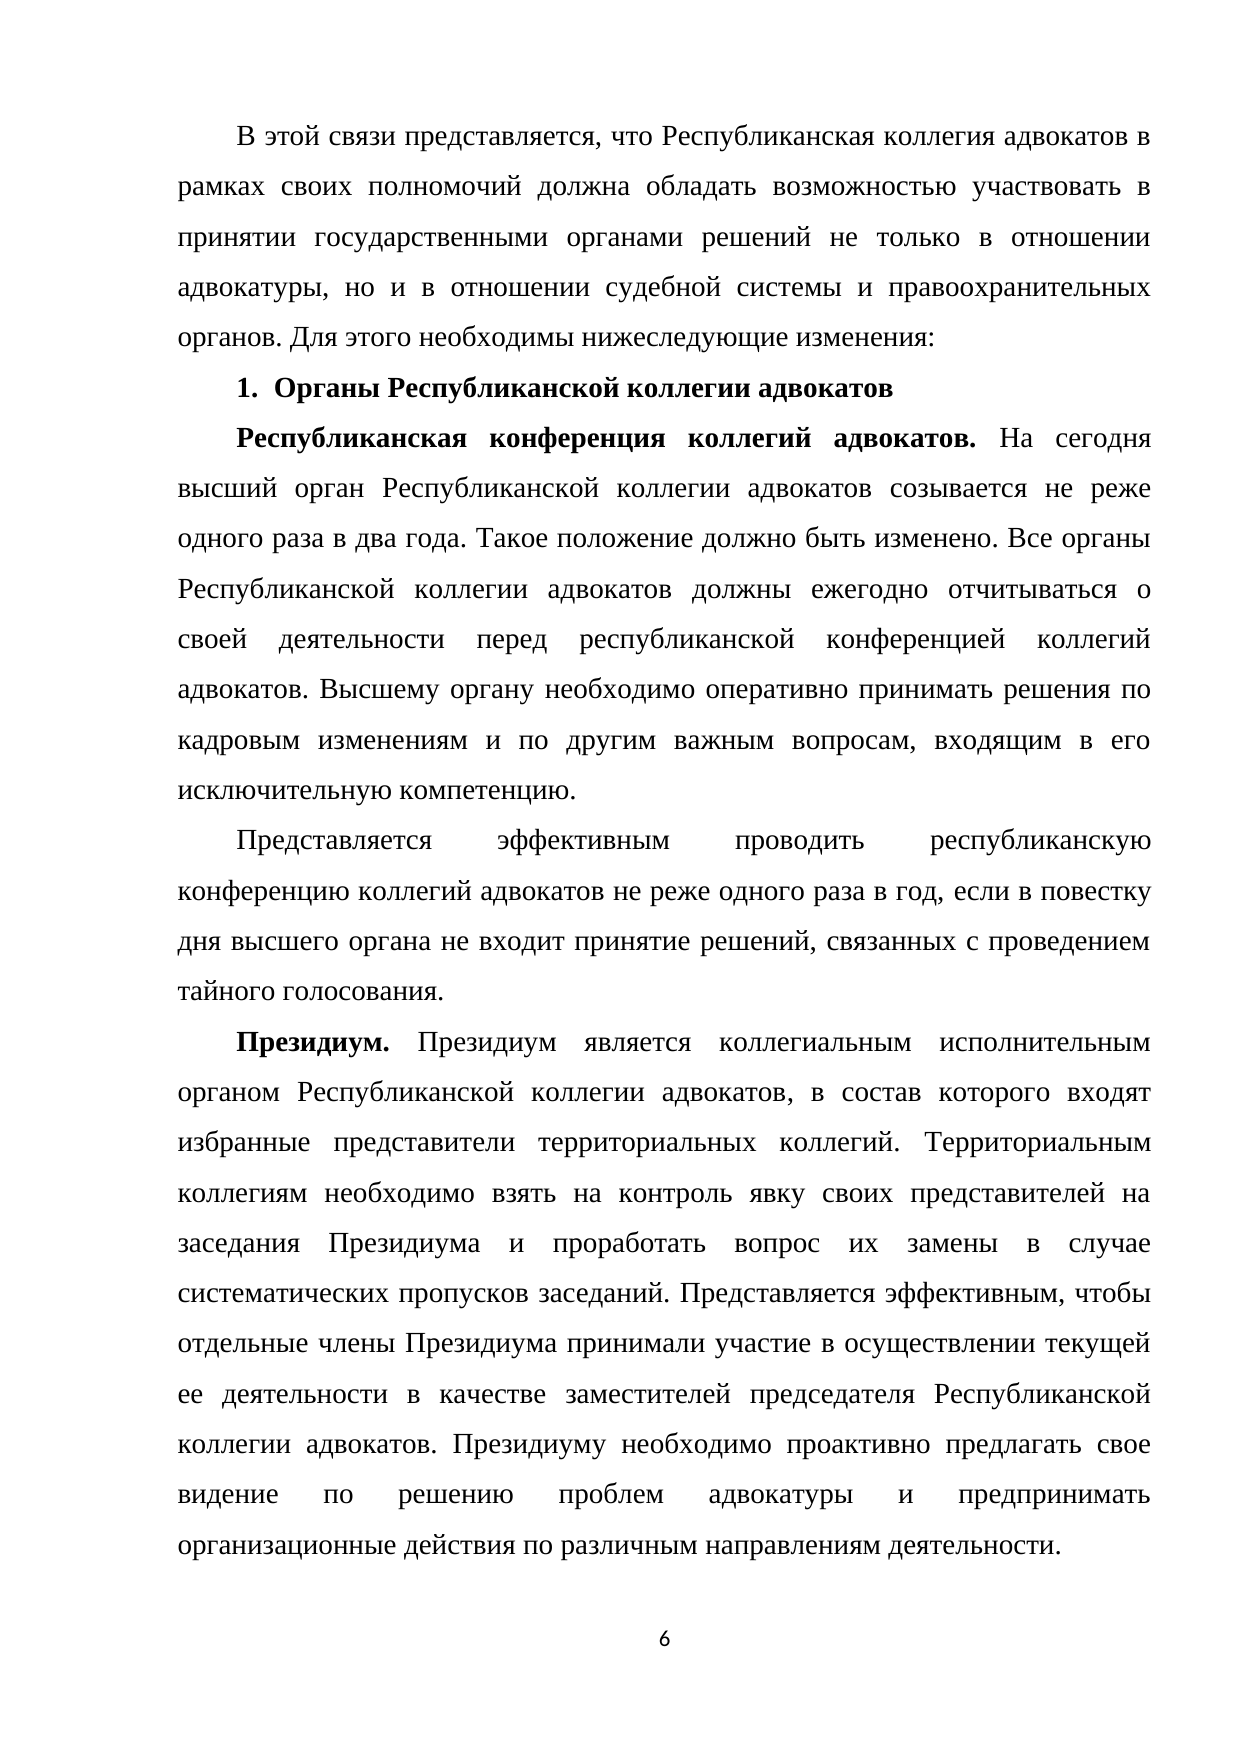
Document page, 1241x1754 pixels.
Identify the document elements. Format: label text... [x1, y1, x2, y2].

text Президиум. Президиум является коллегиальным исполнительным органом Республиканской коллегии адвокатов, в состав которого входят избранные представители территориальных коллегий. Территориальным коллегиям необходимо взять на контроль явку своих представителей на заседания Президиума и проработать вопрос их замены в случае систематических пропусков заседаний. Представляется эффективным, чтобы отдельные члены Президиума принимали участие в осуществлении текущей ее деятельности в качестве заместителей председателя Республиканской коллегии адвокатов. Президиуму необходимо проактивно предлагать свое видение по решению проблем адвокатуры и предпринимать организационные действия по различным направлениям деятельности. [177, 1024, 1152, 1560]
text Представляется эффективным проводить республиканскую конференцию коллегий адвокатов не реже одного раза в год, если в повестку дня высшего органа не входит принятие решений, связанных с проведением тайного голосования. [177, 822, 1152, 1007]
list Органы Республиканской коллегии адвокатов [236, 370, 1152, 403]
text В этой связи представляется, что Республиканская коллегия адвокатов в рамках своих полномочий должна обладать возможностью участвовать в принятии государственными органами решений не только в отношении адвокатуры, но и в отношении судебной системы и правоохранительных органов. Для этого необходимы нижеследующие изменения: [177, 118, 1152, 353]
text Республиканская конференция коллегий адвокатов. На сегодня высший орган Республиканской коллегии адвокатов созывается не реже одного раза в два года. Такое положение должно быть изменено. Все органы Республиканской коллегии адвокатов должны ежегодно отчитываться о своей деятельности перед республиканской конференцией коллегий адвокатов. Высшему органу необходимо оперативно принимать решения по кадровым изменениям и по другим важным вопросам, входящим в его исключительную компетенцию. [177, 420, 1152, 806]
